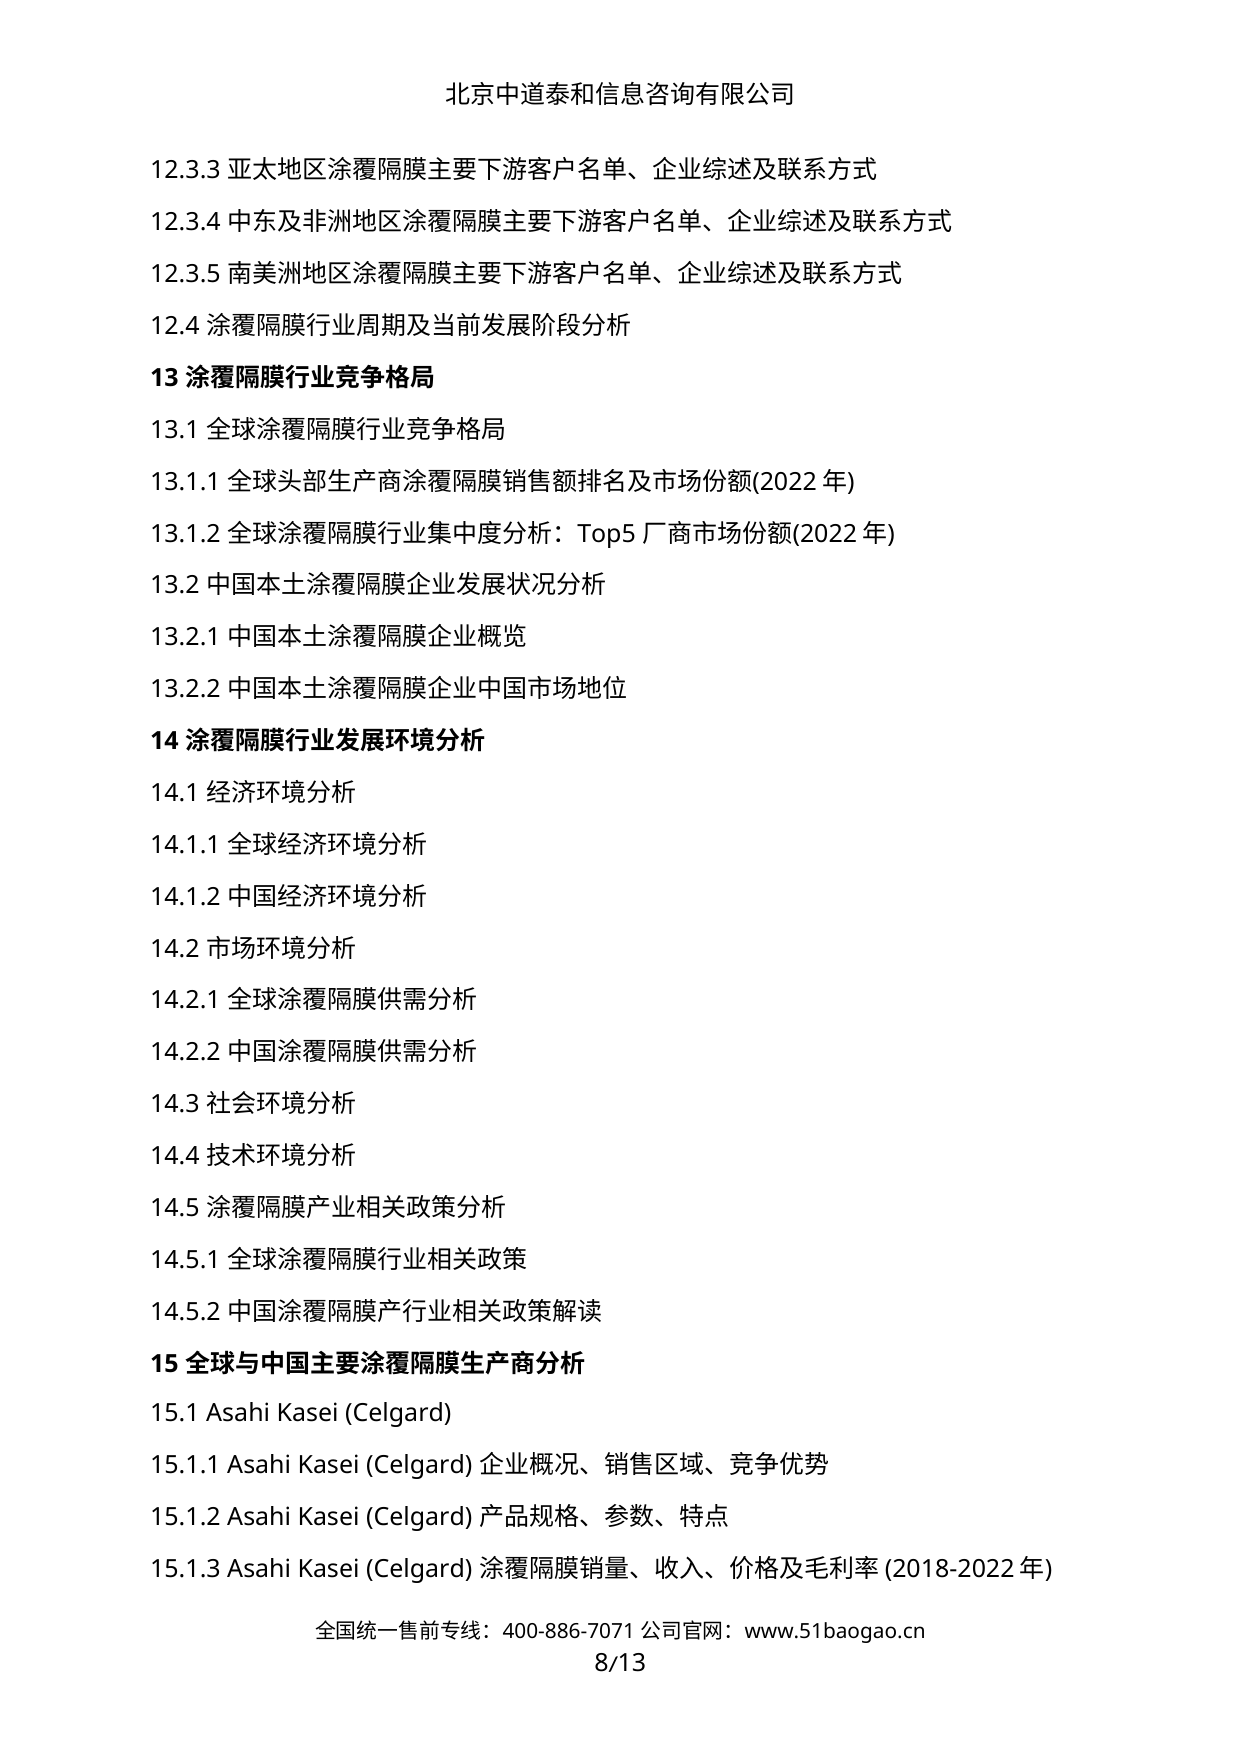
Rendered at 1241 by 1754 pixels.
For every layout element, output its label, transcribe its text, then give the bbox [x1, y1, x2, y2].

text 15.1 Asahi Kasei (Celgard) [150, 1395, 1090, 1429]
text 12.4 涂覆隔膜行业周期及当前发展阶段分析 [150, 306, 1090, 342]
text 14.1.2 中国经济环境分析 [150, 876, 1090, 912]
text 15.1.2 Asahi Kasei (Celgard) 产品规格、参数、特点 [150, 1497, 1090, 1533]
text 15 全球与中国主要涂覆隔膜生产商分析 [150, 1343, 1090, 1379]
text 14.3 社会环境分析 [150, 1084, 1090, 1120]
text 14.4 技术环境分析 [150, 1136, 1090, 1172]
text 13.1 全球涂覆隔膜行业竞争格局 [150, 409, 1090, 446]
text 12.3.4 中东及非洲地区涂覆隔膜主要下游客户名单、企业综述及联系方式 [150, 202, 1090, 238]
text 13.1.1 全球头部生产商涂覆隔膜销售额排名及市场份额(2022年) [150, 461, 1090, 497]
text 12.3.5 南美洲地区涂覆隔膜主要下游客户名单、企业综述及联系方式 [150, 254, 1090, 290]
text 14.5 涂覆隔膜产业相关政策分析 [150, 1187, 1090, 1224]
text 13.2.2 中国本土涂覆隔膜企业中国市场地位 [150, 669, 1090, 705]
text 14.5.1 全球涂覆隔膜行业相关政策 [150, 1239, 1090, 1276]
text 12.3.3 亚太地区涂覆隔膜主要下游客户名单、企业综述及联系方式 [150, 150, 1090, 186]
text 14.2.2 中国涂覆隔膜供需分析 [150, 1032, 1090, 1068]
text 14.5.2 中国涂覆隔膜产行业相关政策解读 [150, 1291, 1090, 1327]
text 13 涂覆隔膜行业竞争格局 [150, 357, 1090, 394]
text 13.2 中国本土涂覆隔膜企业发展状况分析 [150, 565, 1090, 601]
text 15.1.1 Asahi Kasei (Celgard) 企业概况、销售区域、竞争优势 [150, 1445, 1090, 1481]
text 14.2.1 全球涂覆隔膜供需分析 [150, 980, 1090, 1016]
text 14.2 市场环境分析 [150, 928, 1090, 964]
text 14.1.1 全球经济环境分析 [150, 824, 1090, 861]
text 14.1 经济环境分析 [150, 772, 1090, 809]
text 13.1.2 全球涂覆隔膜行业集中度分析：Top5 厂商市场份额(2022年) [150, 513, 1090, 549]
text 14 涂覆隔膜行业发展环境分析 [150, 721, 1090, 757]
text 15.1.3 Asahi Kasei (Celgard) 涂覆隔膜销量、收入、价格及毛利率 (2018-2022年) [150, 1548, 1090, 1585]
text 13.2.1 中国本土涂覆隔膜企业概览 [150, 617, 1090, 653]
